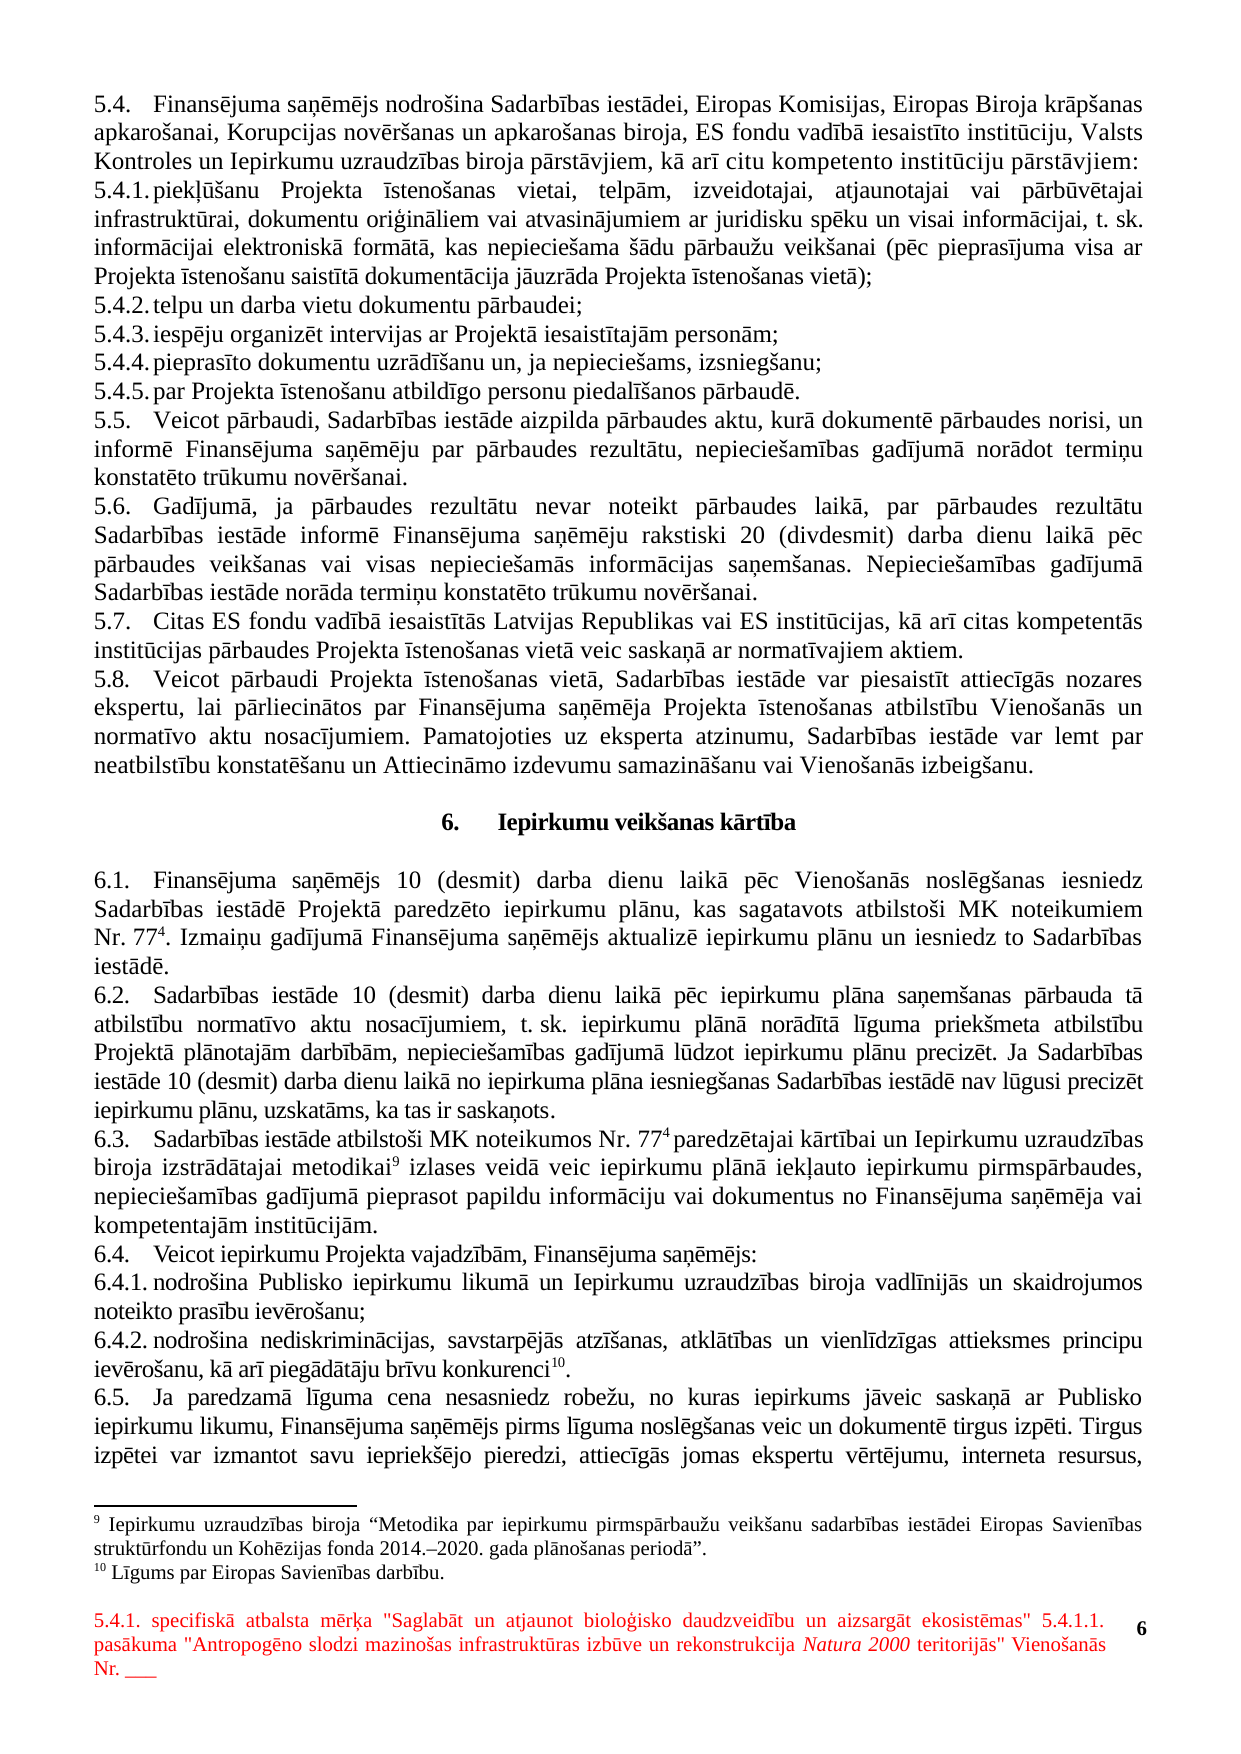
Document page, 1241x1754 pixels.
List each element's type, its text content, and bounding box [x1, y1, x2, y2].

list Iepirkumu veikšanas kārtība [94, 807, 1144, 836]
list nodrošina nediskriminācijas, savstarpējās atzīšanas, atklātības un vienlīdzīgas attieksmes principu ievērošanu, kā arī piegādātāju brīvu konkurenci. [94, 1325, 1144, 1382]
list Finansējuma saņēmējs 10 (desmit) darba dienu laikā pēc Vienošanās noslēgšanas iesniedz Sadarbības iestādē Projektā paredzēto iepirkumu plānu, kas sagatavots atbilstoši MK noteikumiem Nr. 774. Izmaiņu gadījumā Finansējuma saņēmējs aktualizē iepirkumu plānu un iesniedz to Sadarbības iestādē. [94, 865, 1144, 980]
list Veicot pārbaudi, Sadarbības iestāde aizpilda pārbaudes aktu, kurā dokumentē pārbaudes norisi, un informē Finansējuma saņēmēju par pārbaudes rezultātu, nepieciešamības gadījumā norādot termiņu konstatēto trūkumu novēršanai. [94, 405, 1144, 491]
list Sadarbības iestāde 10 (desmit) darba dienu laikā pēc iepirkumu plāna saņemšanas pārbauda tā atbilstību normatīvo aktu nosacījumiem, t. sk. iepirkumu plānā norādītā līguma priekšmeta atbilstību Projektā plānotajām darbībām, nepieciešamības gadījumā lūdzot iepirkumu plānu precizēt. Ja Sadarbības iestāde 10 (desmit) darba dienu laikā no iepirkuma plāna iesniegšanas Sadarbības iestādē nav lūgusi precizēt iepirkumu plānu, uzskatāms, ka tas ir saskaņots. [94, 980, 1144, 1124]
list pieprasīto dokumentu uzrādīšanu un, ja nepieciešams, izsniegšanu; [94, 347, 1144, 376]
list piekļūšanu Projekta īstenošanas vietai, telpām, izveidotajai, atjaunotajai vai pārbūvētajai infrastruktūrai, dokumentu oriģināliem vai atvasinājumiem ar juridisku spēku un visai informācijai, t. sk. informācijai elektroniskā formātā, kas nepieciešama šādu pārbaužu veikšanai (pēc pieprasījuma visa ar Projekta īstenošanu saistītā dokumentācija jāuzrāda Projekta īstenošanas vietā); [94, 175, 1144, 290]
list Finansējuma saņēmējs nodrošina Sadarbības iestādei, Eiropas Komisijas, Eiropas Biroja krāpšanas apkarošanai, Korupcijas novēršanas un apkarošanas biroja, ES fondu vadībā iesaistīto institūciju, Valsts Kontroles un Iepirkumu uzraudzības biroja pārstāvjiem, kā arī citu kompetento institūciju pārstāvjiem: [94, 89, 1144, 175]
list Veicot pārbaudi Projekta īstenošanas vietā, Sadarbības iestāde var piesaistīt attiecīgās nozares ekspertu, lai pārliecinātos par Finansējuma saņēmēja Projekta īstenošanas atbilstību Vienošanās un normatīvo aktu nosacījumiem. Pamatojoties uz eksperta atzinumu, Sadarbības iestāde var lemt par neatbilstību konstatēšanu un Attiecināmo izdevumu samazināšanu vai Vienošanās izbeigšanu. [94, 664, 1144, 779]
list Citas ES fondu vadībā iesaistītās Latvijas Republikas vai ES institūcijas, kā arī citas kompetentās institūcijas pārbaudes Projekta īstenošanas vietā veic saskaņā ar normatīvajiem aktiem. [94, 606, 1144, 664]
list Sadarbības iestāde atbilstoši MK noteikumos Nr. 774 paredzētajai kārtībai un Iepirkumu uzraudzības biroja izstrādātajai metodikai izlases veidā veic iepirkumu plānā iekļauto iepirkumu pirmspārbaudes, nepieciešamības gadījumā pieprasot papildu informāciju vai dokumentus no Finansējuma saņēmēja vai kompetentajām institūcijām. [94, 1124, 1144, 1239]
list Veicot iepirkumu Projekta vajadzībām, Finansējuma saņēmējs: [94, 1239, 1144, 1267]
list nodrošina Publisko iepirkumu likumā un Iepirkumu uzraudzības biroja vadlīnijās un skaidrojumos noteikto prasību ievērošanu; [94, 1267, 1144, 1325]
list iespēju organizēt intervijas ar Projektā iesaistītajām personām; [94, 319, 1144, 347]
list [94, 1382, 1144, 1469]
list Gadījumā, ja pārbaudes rezultātu nevar noteikt pārbaudes laikā, par pārbaudes rezultātu Sadarbības iestāde informē Finansējuma saņēmēju rakstiski 20 (divdesmit) darba dienu laikā pēc pārbaudes veikšanas vai visas nepieciešamās informācijas saņemšanas. Nepieciešamības gadījumā Sadarbības iestāde norāda termiņu konstatēto trūkumu novēršanai. [94, 491, 1144, 606]
list telpu un darba vietu dokumentu pārbaudei; [94, 290, 1144, 319]
list par Projekta īstenošanu atbildīgo personu piedalīšanos pārbaudē. [94, 376, 1144, 405]
